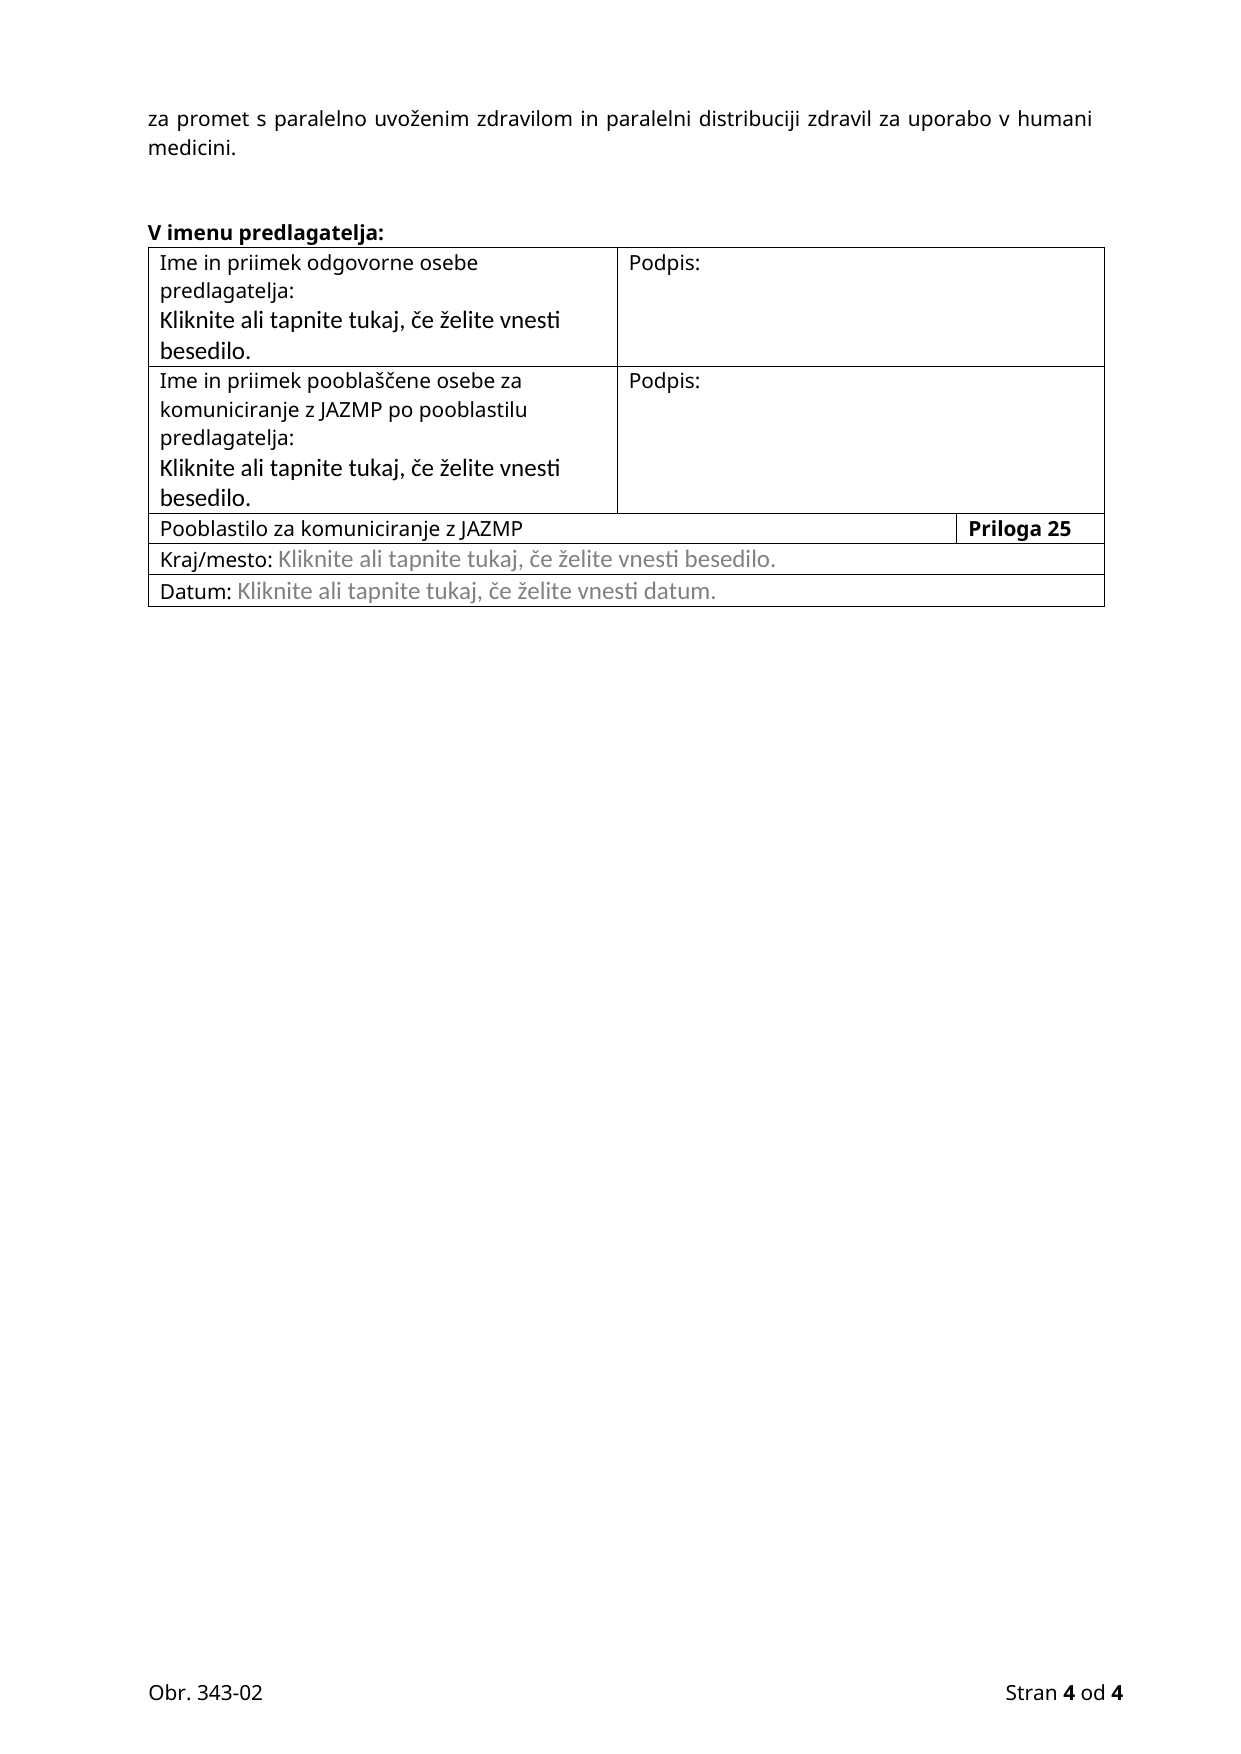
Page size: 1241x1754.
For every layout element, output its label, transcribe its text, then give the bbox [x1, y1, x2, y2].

table_cell Kraj/mesto: [149, 544, 1104, 574]
table_cell Pooblastilo za komuniciranje z JAZMP [149, 514, 956, 542]
table_cell Ime in priimek pooblaščene osebe za komuniciranje z JAZMP po pooblastilu predlagatelja: [149, 367, 617, 513]
table_header Ime in priimek odgovorne osebe predlagatelja: [149, 248, 617, 366]
table_cell Priloga 25 [957, 514, 1104, 542]
table_header Podpis: [618, 248, 1104, 366]
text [148, 104, 1093, 161]
table_cell Datum: [149, 575, 1104, 606]
text V imenu predlagatelja: [148, 218, 1093, 247]
table_cell Podpis: [618, 367, 1104, 513]
